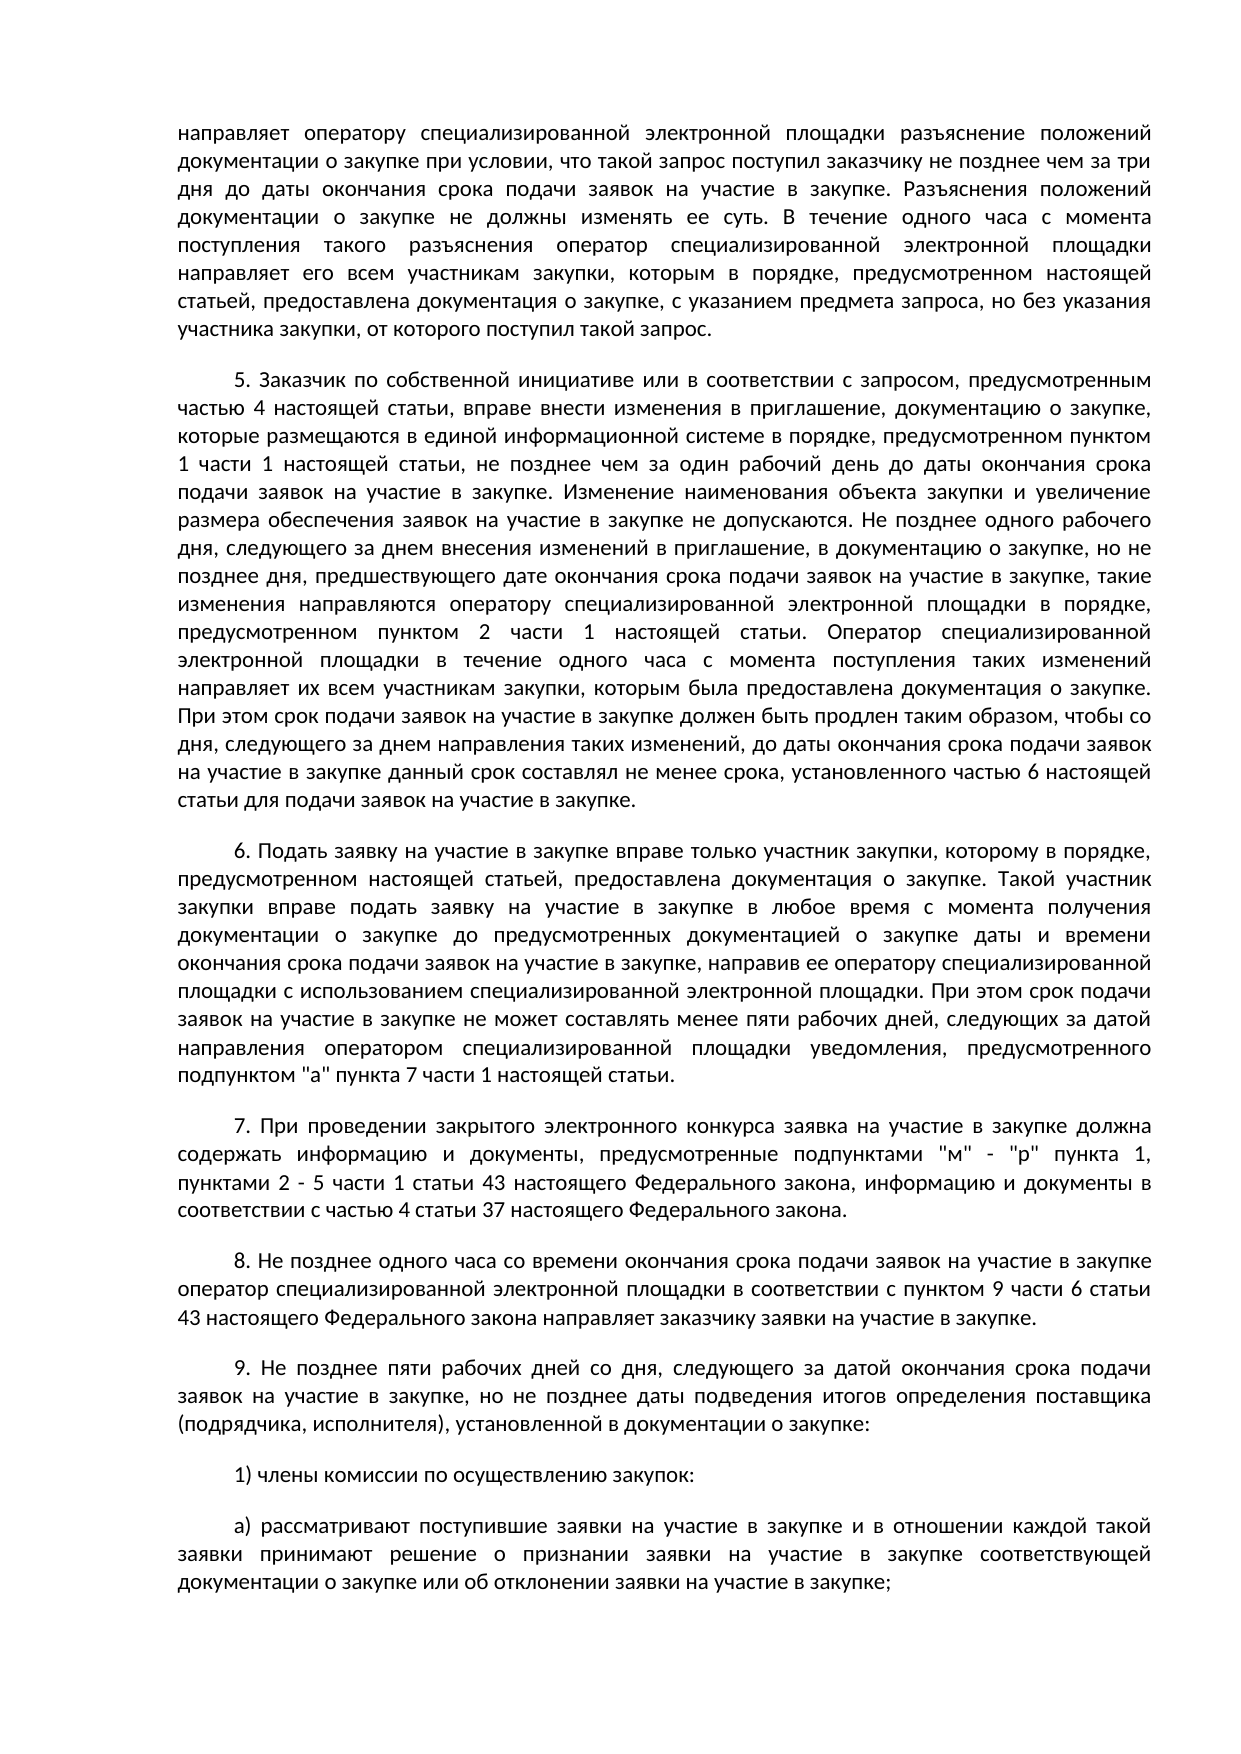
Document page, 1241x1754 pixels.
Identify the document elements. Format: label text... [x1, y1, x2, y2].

text а) рассматривают поступившие заявки на участие в закупке и в отношении каждой такой заявки принимают решение о признании заявки на участие в закупке соответствующей документации о закупке или об отклонении заявки на участие в закупке; [177, 1511, 1152, 1596]
text 7. При проведении закрытого электронного конкурса заявка на участие в закупке должна содержать информацию и документы, предусмотренные подпунктами "м" - "р" пункта 1, пунктами 2 - 5 части 1 статьи 43 настоящего Федерального закона, информацию и документы в соответствии с частью 4 статьи 37 настоящего Федерального закона. [177, 1112, 1152, 1224]
text 1) члены комиссии по осуществлению закупок: [177, 1461, 1152, 1488]
text 9. Не позднее пяти рабочих дней со дня, следующего за датой окончания срока подачи заявок на участие в закупке, но не позднее даты подведения итогов определения поставщика (подрядчика, исполнителя), установленной в документации о закупке: [177, 1353, 1152, 1438]
text 8. Не позднее одного часа со времени окончания срока подачи заявок на участие в закупке оператор специализированной электронной площадки в соответствии с пунктом 9 части 6 статьи 43 настоящего Федерального закона направляет заказчику заявки на участие в закупке. [177, 1247, 1152, 1331]
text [177, 118, 1152, 342]
text 5. Заказчик по собственной инициативе или в соответствии с запросом, предусмотренным частью 4 настоящей статьи, вправе внести изменения в приглашение, документацию о закупке, которые размещаются в единой информационной системе в порядке, предусмотренном пунктом 1 части 1 настоящей статьи, не позднее чем за один рабочий день до даты окончания срока подачи заявок на участие в закупке. Изменение наименования объекта закупки и увеличение размера обеспечения заявок на участие в закупке не допускаются. Не позднее одного рабочего дня, следующего за днем внесения изменений в приглашение, в документацию о закупке, но не позднее дня, предшествующего дате окончания срока подачи заявок на участие в закупке, такие изменения направляются оператору специализированной электронной площадки в порядке, предусмотренном пунктом 2 части 1 настоящей статьи. Оператор специализированной электронной площадки в течение одного часа с момента поступления таких изменений направляет их всем участникам закупки, которым была предоставлена документация о закупке. При этом срок подачи заявок на участие в закупке должен быть продлен таким образом, чтобы со дня, следующего за днем направления таких изменений, до даты окончания срока подачи заявок на участие в закупке данный срок составлял не менее срока, установленного частью 6 настоящей статьи для подачи заявок на участие в закупке. [177, 365, 1152, 813]
text 6. Подать заявку на участие в закупке вправе только участник закупки, которому в порядке, предусмотренном настоящей статьей, предоставлена документация о закупке. Такой участник закупки вправе подать заявку на участие в закупке в любое время с момента получения документации о закупке до предусмотренных документацией о закупке даты и времени окончания срока подачи заявок на участие в закупке, направив ее оператору специализированной площадки с использованием специализированной электронной площадки. При этом срок подачи заявок на участие в закупке не может составлять менее пяти рабочих дней, следующих за датой направления оператором специализированной площадки уведомления, предусмотренного подпунктом "а" пункта 7 части 1 настоящей статьи. [177, 836, 1152, 1089]
